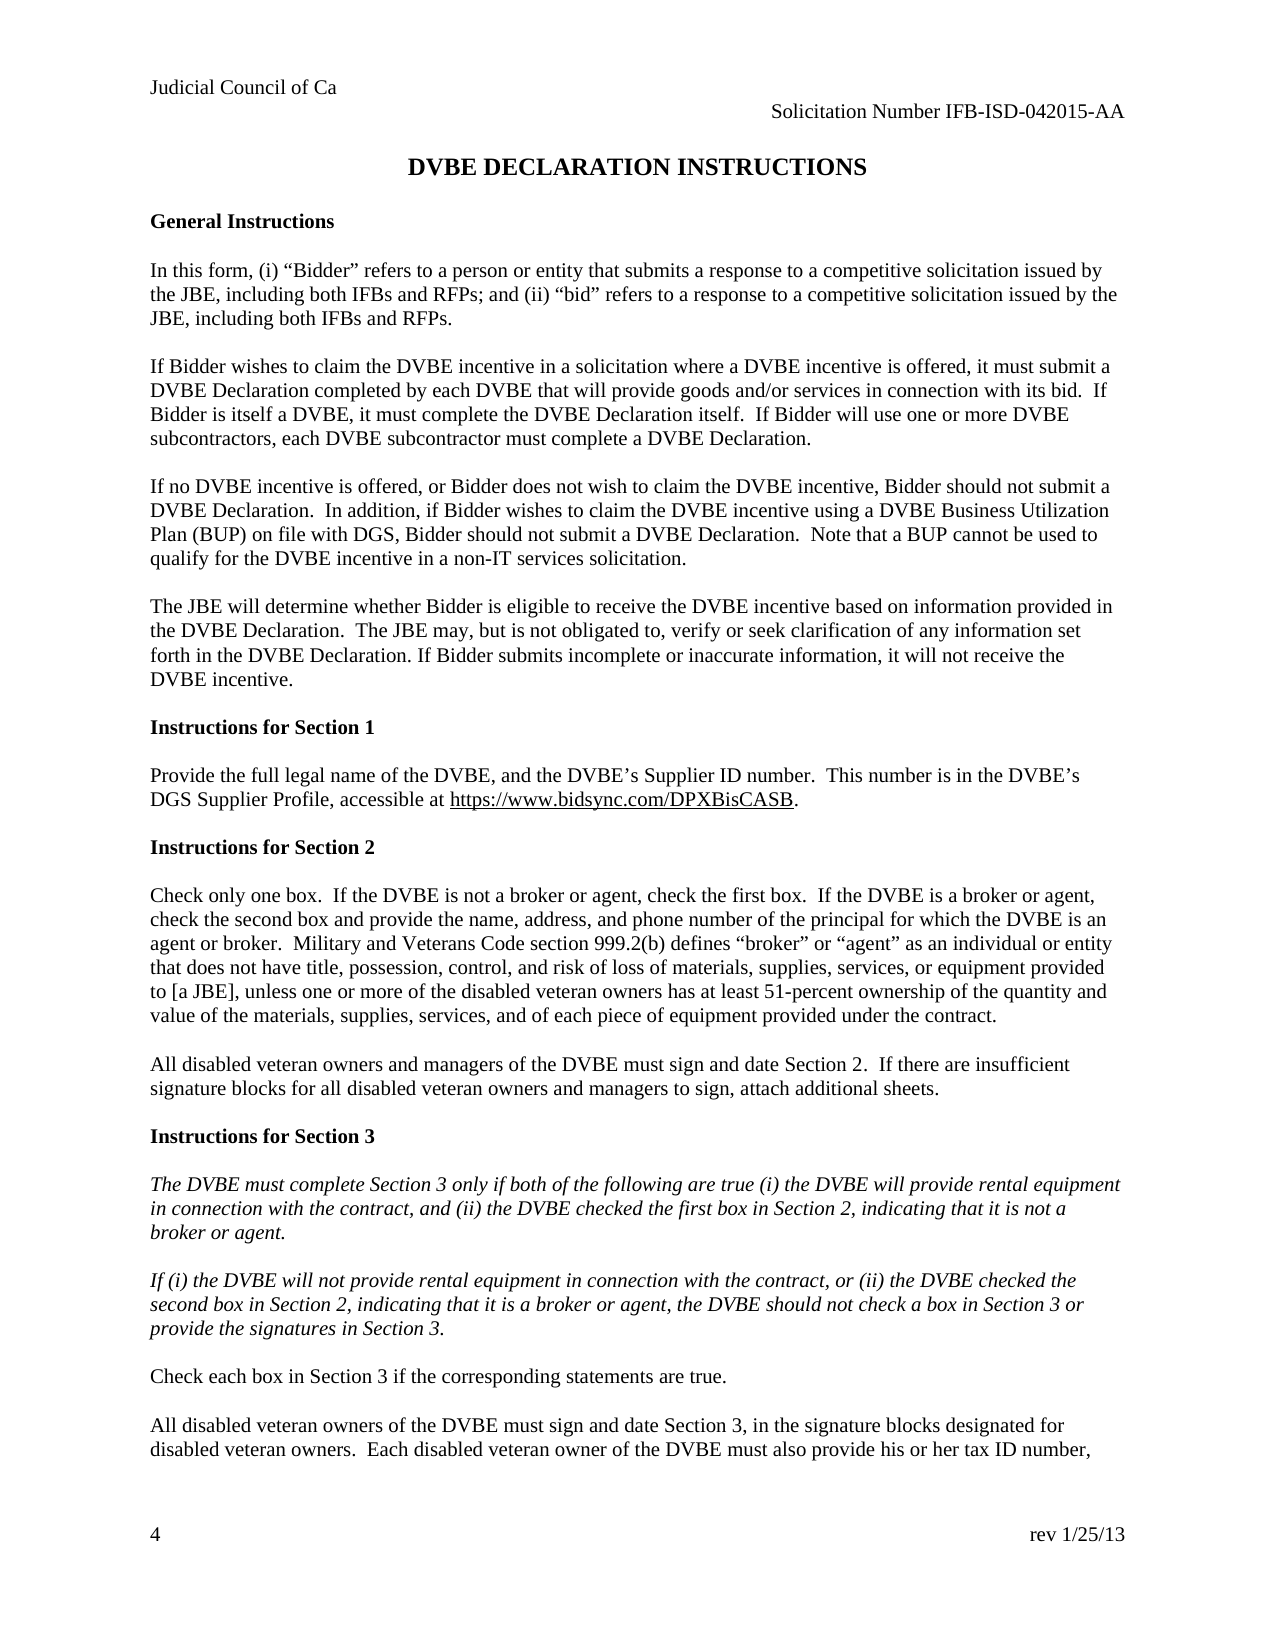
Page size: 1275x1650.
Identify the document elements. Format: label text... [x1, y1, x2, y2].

text Check each box in Section 3 if the corresponding statements are true. [150, 1364, 1125, 1388]
text The DVBE must complete Section 3 only if both of the following are true (i) the DVBE will provide rental equipment in connection with the contract, and (ii) the DVBE checked the first box in Section 2, indicating that it is not a broker or agent. [150, 1172, 1125, 1244]
text Check only one box. If the DVBE is not a broker or agent, check the first box. If the DVBE is a broker or agent, check the second box and provide the name, address, and phone number of the principal for which the DVBE is an agent or broker. Military and Veterans Code section 999.2(b) defines “broker” or “agent” as an individual or entity that does not have title, possession, control, and risk of loss of materials, supplies, services, or equipment provided to [a JBE], unless one or more of the disabled veteran owners has at least 51-percent ownership of the quantity and value of the materials, supplies, services, and of each piece of equipment provided under the contract. [150, 883, 1125, 1027]
text Instructions for Section 3 [150, 1124, 1125, 1148]
text If no DVBE incentive is offered, or Bidder does not wish to claim the DVBE incentive, Bidder should not submit a DVBE Declaration. In addition, if Bidder wishes to claim the DVBE incentive using a DVBE Business Utilization Plan (BUP) on file with DGS, Bidder should not submit a DVBE Declaration. Note that a BUP cannot be used to qualify for the DVBE incentive in a non-IT services solicitation. [150, 474, 1125, 570]
text If (i) the DVBE will not provide rental equipment in connection with the contract, or (ii) the DVBE checked the second box in Section 2, indicating that it is a broker or agent, the DVBE should not check a box in Section 3 or provide the signatures in Section 3. [150, 1268, 1125, 1340]
text If Bidder wishes to claim the DVBE incentive in a solicitation where a DVBE incentive is offered, it must submit a DVBE Declaration completed by each DVBE that will provide goods and/or services in connection with its bid. If Bidder is itself a DVBE, it must complete the DVBE Declaration itself. If Bidder will use one or more DVBE subcontractors, each DVBE subcontractor must complete a DVBE Declaration. [150, 354, 1125, 450]
text All disabled veteran owners and managers of the DVBE must sign and date Section 2. If there are insufficient signature blocks for all disabled veteran owners and managers to sign, attach additional sheets. [150, 1052, 1125, 1100]
text Instructions for Section 2 [150, 835, 1125, 859]
text In this form, (i) “Bidder” refers to a person or entity that submits a response to a competitive solicitation issued by the JBE, including both IFBs and RFPs; and (ii) “bid” refers to a response to a competitive solicitation issued by the JBE, including both IFBs and RFPs. [150, 257, 1125, 330]
text The JBE will determine whether Bidder is eligible to receive the DVBE incentive based on information provided in the DVBE Declaration. The JBE may, but is not obligated to, verify or seek clarification of any information set forth in the DVBE Declaration. If Bidder submits incomplete or inaccurate information, it will not receive the DVBE incentive. [150, 594, 1125, 691]
text Instructions for Section 1 [150, 715, 1125, 739]
text General Instructions [150, 209, 1125, 233]
text DVBE Declaration Instructions [150, 152, 1125, 181]
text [150, 1412, 1125, 1461]
text Provide the full legal name of the DVBE, and the DVBE’s Supplier ID number. This number is in the DVBE’s DGS Supplier Profile, accessible at https://www.bidsync.com/DPXBisCASB. [150, 763, 1125, 811]
